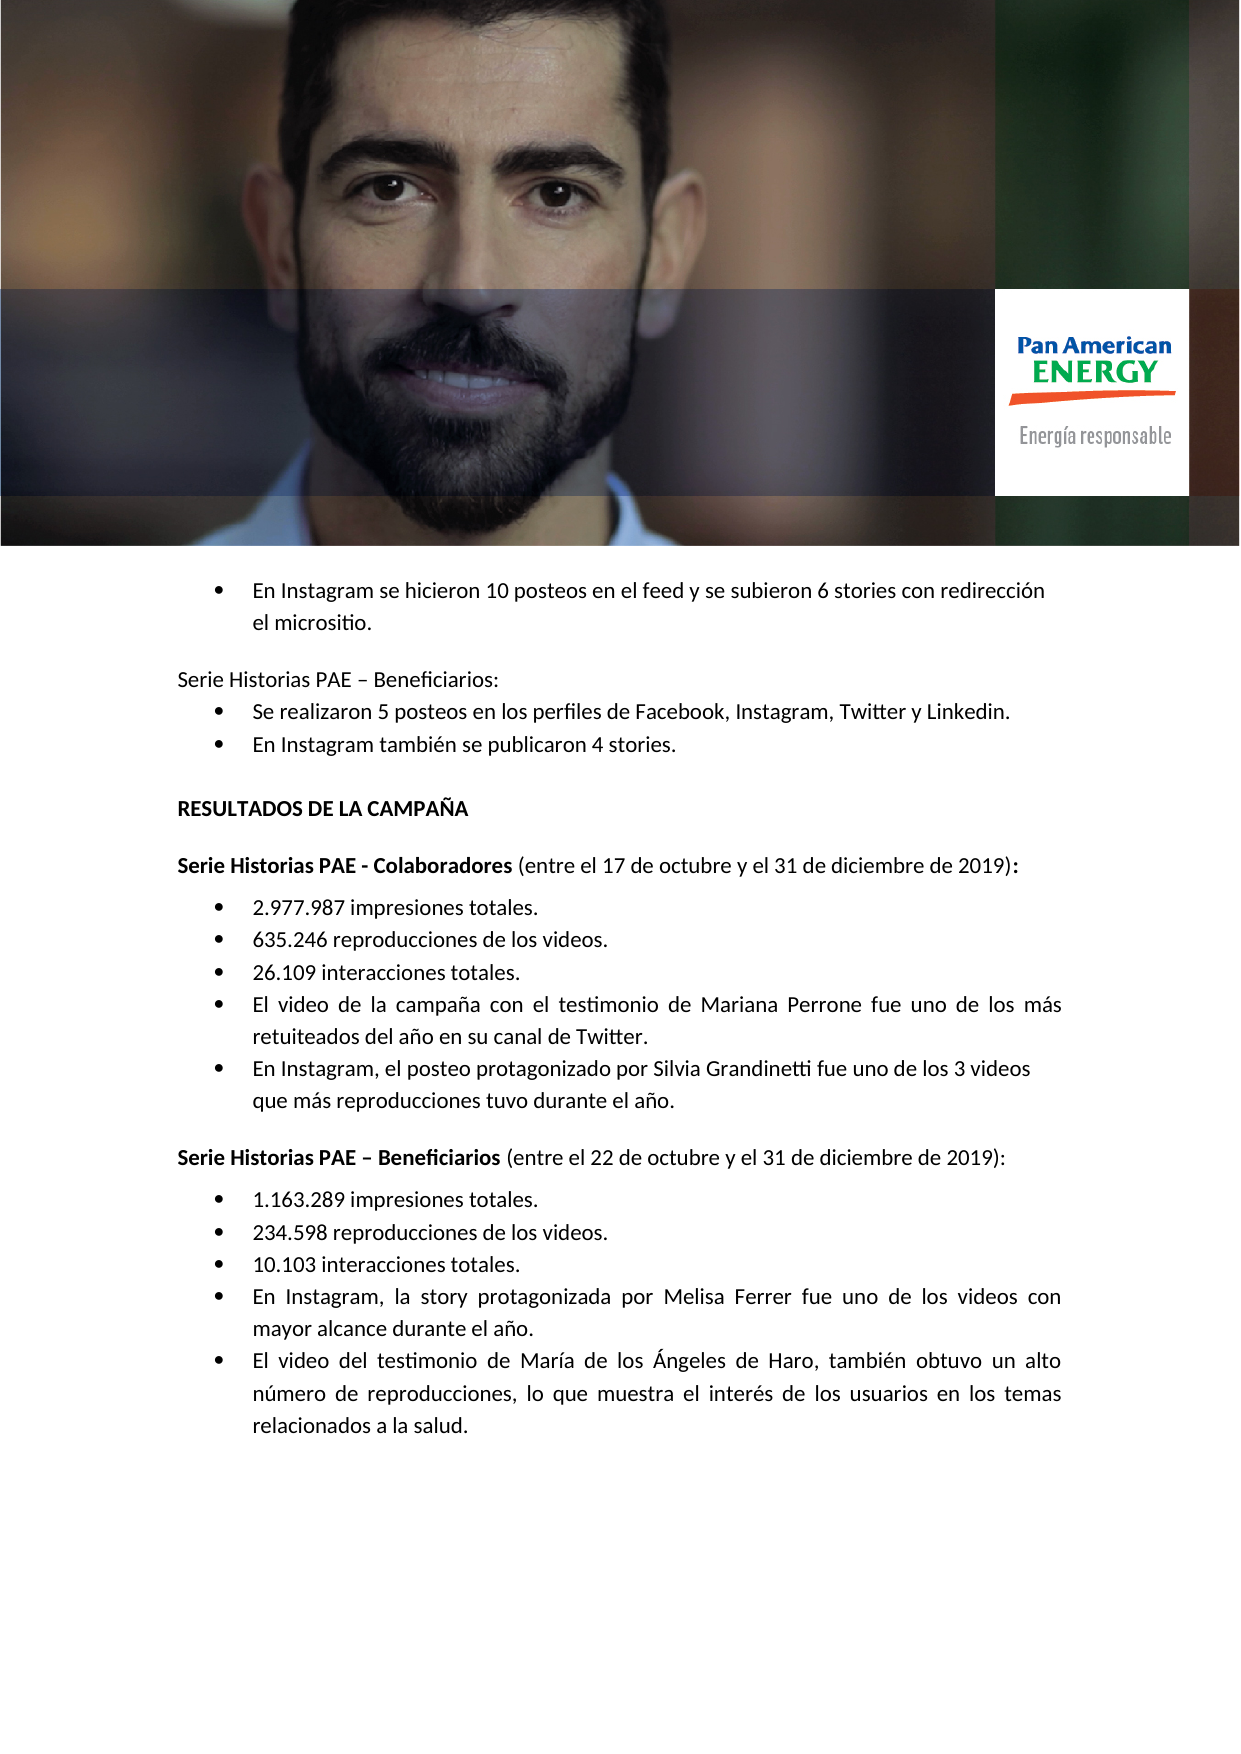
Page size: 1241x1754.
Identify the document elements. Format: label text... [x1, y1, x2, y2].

text Serie Historias PAE – Beneficiarios: [177, 665, 1063, 693]
list En Instagram se hicieron 10 posteos en el feed y se subieron 6 stories con redirección el micrositio. [215, 576, 1063, 636]
text Serie Historias PAE - Colaboradores (entre el 17 de octubre y el 31 de diciembre de 2019): [177, 851, 1063, 879]
list Se realizaron 5 posteos en los perfiles de Facebook, Instagram, Twitter y Linkedin. [215, 697, 1063, 726]
list El video del testimonio de María de los Ángeles de Haro, también obtuvo un alto número de reproducciones, lo que muestra el interés de los usuarios en los temas relacionados a la salud. [215, 1346, 1063, 1439]
list En Instagram, la story protagonizada por Melisa Ferrer fue uno de los videos con mayor alcance durante el año. [215, 1282, 1063, 1342]
list En Instagram, el posteo protagonizado por Silvia Grandinetti fue uno de los 3 videos que más reproducciones tuvo durante el año. [215, 1054, 1063, 1114]
list 2.977.987 impresiones totales. [215, 893, 1063, 921]
list 26.109 interacciones totales. [215, 958, 1063, 986]
list 10.103 interacciones totales. [215, 1250, 1063, 1278]
text RESULTADOS DE LA CAMPAÑA [177, 794, 1063, 822]
picture [0, 0, 1240, 546]
list En Instagram también se publicaron 4 stories. [215, 730, 1063, 758]
list 234.598 reproducciones de los videos. [215, 1218, 1063, 1246]
list 635.246 reproducciones de los videos. [215, 925, 1063, 953]
list El video de la campaña con el testimonio de Mariana Perrone fue uno de los más retuiteados del año en su canal de Twitter. [215, 990, 1063, 1050]
list 1.163.289 impresiones totales. [215, 1186, 1063, 1213]
text Serie Historias PAE – Beneficiarios (entre el 22 de octubre y el 31 de diciembre de 2019): [177, 1143, 1063, 1172]
